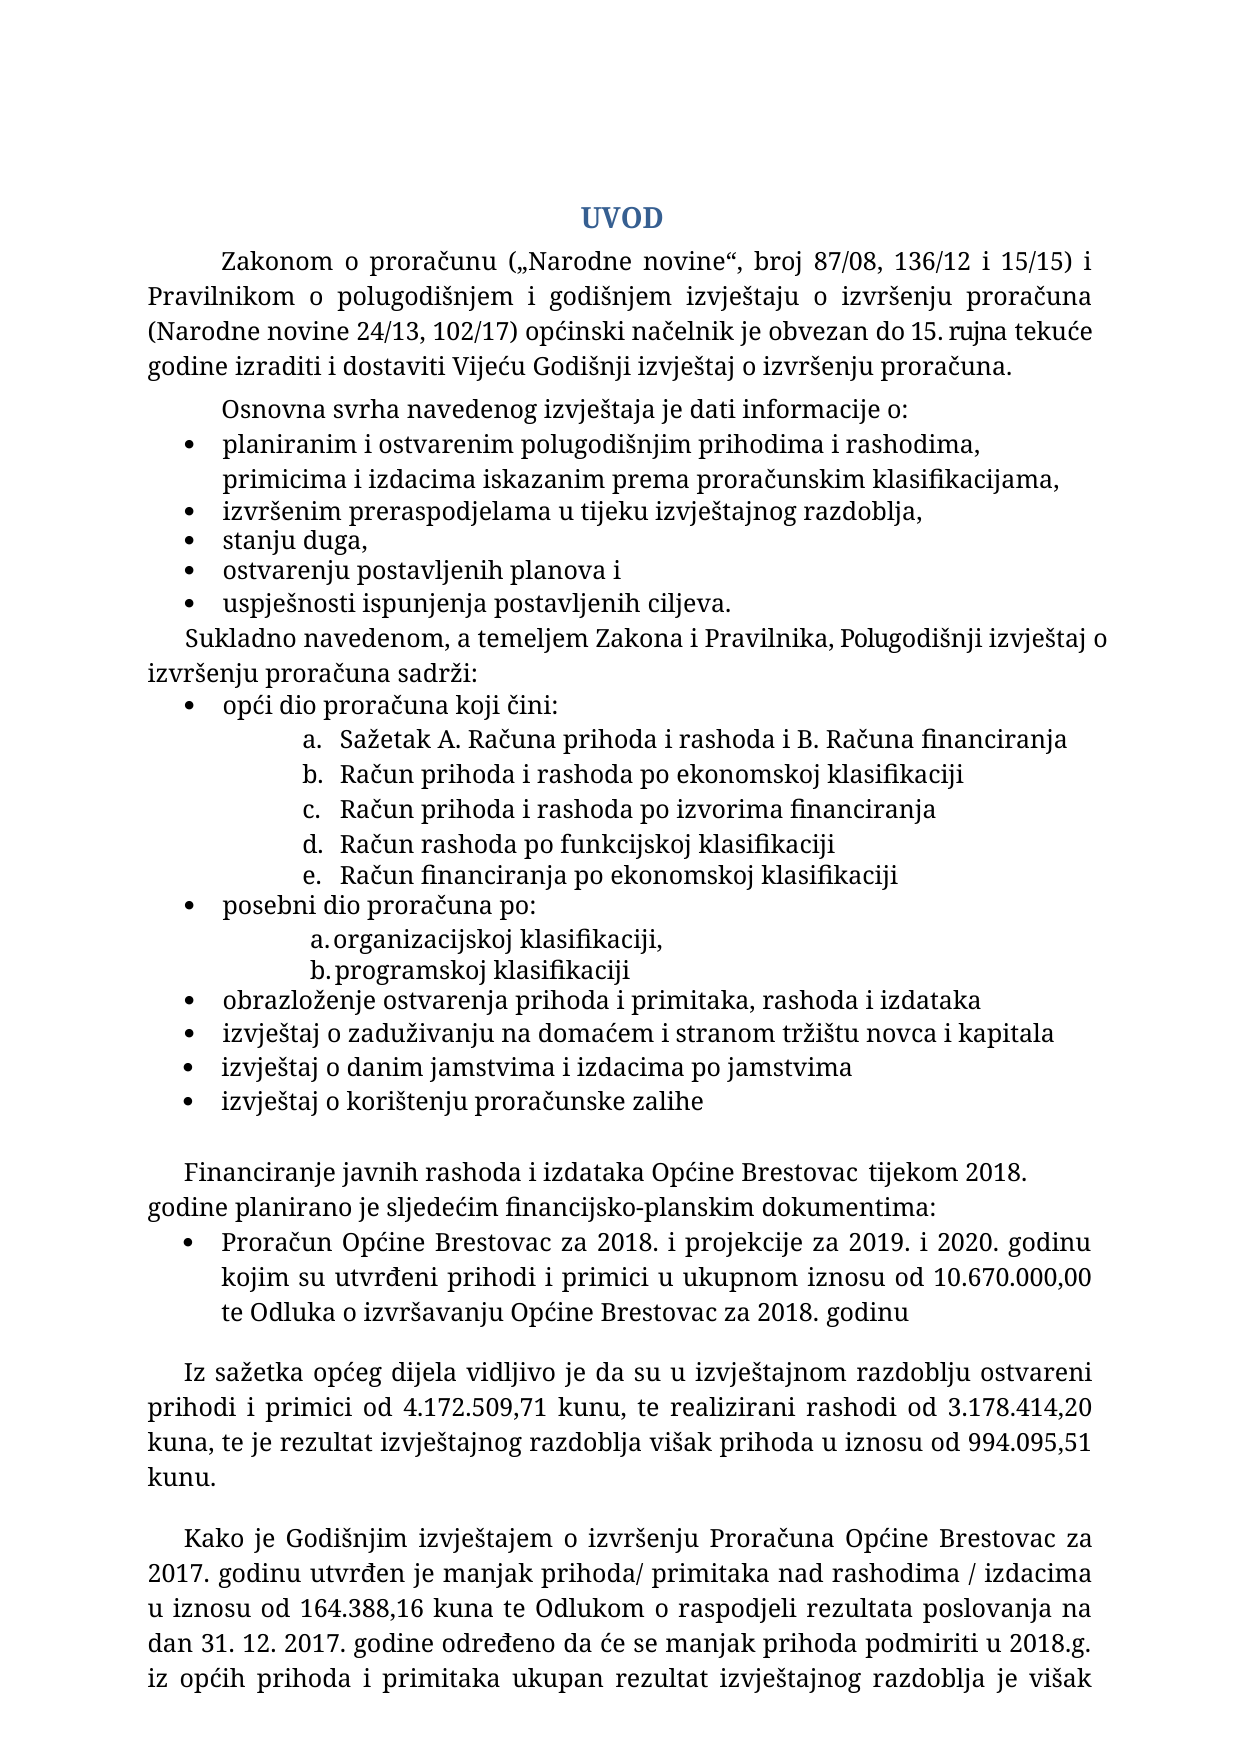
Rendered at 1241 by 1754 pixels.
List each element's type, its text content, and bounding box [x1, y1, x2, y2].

text Iz sažetka općeg dijela vidljivo je da su u izvještajnom razdoblju ostvareni prihodi i primici od 4.172.509,71 kunu, te realizirani rashodi od 3.178.414,20 kuna, te je rezultat izvještajnog razdoblja višak prihoda u iznosu od 994.095,51 kunu. [147, 1355, 1093, 1494]
list Račun financiranja po ekonomskoj klasifikaciji [302, 862, 1163, 890]
list obrazloženje ostvarenja prihoda i primitaka, rashoda i izdataka [185, 985, 1163, 1015]
text Zakonom o proračunu („Narodne novine“, broj 87/08, 136/12 i 15/15) i Pravilnikom o polugodišnjem i godišnjem izvještaju o izvršenju proračuna (Narodne novine 24/13, 102/17) općinski načelnik je obvezan do 15. rujna tekuće godine izraditi i dostaviti Vijeću Godišnji izvještaj o izvršenju proračuna. [147, 243, 1093, 382]
text Sukladno navedenom, a temeljem Zakona i Pravilnika, Polugodišnji izvještaj o izvršenju proračuna sadrži: [147, 621, 1163, 690]
list uspješnosti ispunjenja postavljenih ciljeva. [185, 586, 1163, 620]
list opći dio proračuna koji čini: [185, 691, 1163, 721]
list izvještaj o danim jamstvima i izdacima po jamstvima [184, 1049, 1163, 1084]
list stanju duga, [185, 526, 1163, 556]
text Osnovna svrha navedenog izvještaja je dati informacije o: [221, 392, 1163, 426]
list Sažetak A. Računa prihoda i rashoda i B. Računa financiranja [302, 722, 1163, 756]
list izvještaj o zaduživanju na domaćem i stranom tržištu novca i kapitala [185, 1015, 1163, 1049]
list organizacijskoj klasifikaciji, [310, 922, 1163, 956]
list planiranim i ostvarenim polugodišnjim prihodima i rashodima, primicima i izdacima iskazanim prema proračunskim klasifikacijama, [185, 426, 1093, 495]
list programskoj klasifikaciji [310, 956, 1163, 985]
list izvršenim preraspodjelama u tijeku izvještajnog razdoblja, [185, 496, 1163, 526]
list Račun prihoda i rashoda po ekonomskoj klasifikaciji [302, 757, 1163, 791]
list Račun rashoda po funkcijskoj klasifikaciji [302, 827, 1163, 861]
list ostvarenju postavljenih planova i [185, 556, 1163, 586]
list Proračun Općine Brestovac za 2018. i projekcije za 2019. i 2020. godinu kojim su utvrđeni prihodi i primici u ukupnom iznosu od 10.670.000,00 te Odluka o izvršavanju Općine Brestovac za 2018. godinu [184, 1224, 1093, 1328]
list Račun prihoda i rashoda po izvorima financiranja [302, 791, 1163, 826]
list izvještaj o korištenju proračunske zalihe [184, 1084, 1163, 1118]
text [147, 1520, 1093, 1694]
text UVOD [581, 197, 1163, 237]
text Financiranje javnih rashoda i izdataka Općine Brestovac tijekom 2018. godine planirano je sljedećim financijsko-planskim dokumentima: [147, 1154, 1101, 1223]
list posebni dio proračuna po: [185, 890, 1163, 920]
